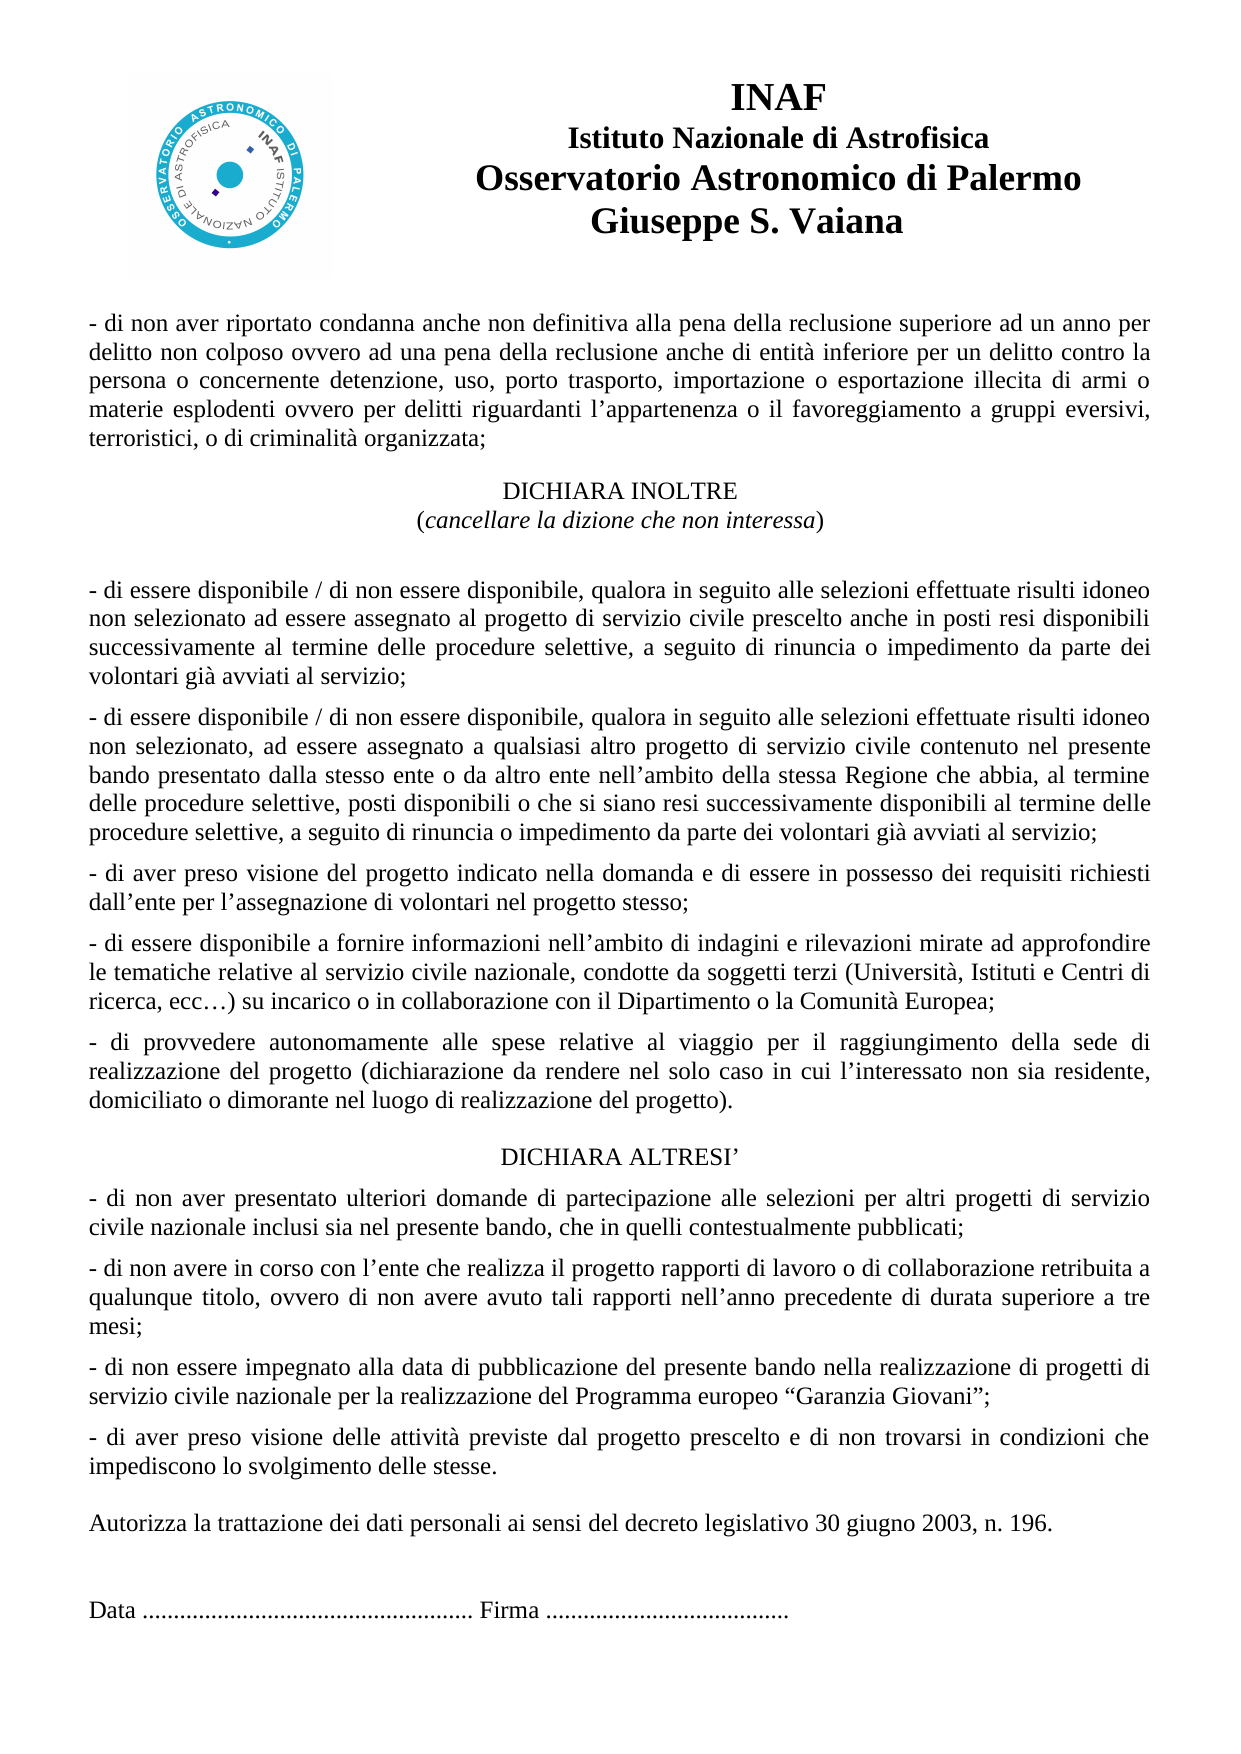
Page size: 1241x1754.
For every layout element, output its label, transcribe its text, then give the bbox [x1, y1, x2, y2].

text Data ..................................................... Firma ....................................... [88, 1595, 1152, 1623]
text - di provvedere autonomamente alle spese relative al viaggio per il raggiungimento della sede di realizzazione del progetto (dichiarazione da rendere nel solo caso in cui l’interessato non sia residente, domiciliato o dimorante nel luogo di realizzazione del progetto). [88, 1027, 1152, 1113]
text - di aver preso visione delle attività previste dal progetto prescelto e di non trovarsi in condizioni che impediscono lo svolgimento delle stesse. [88, 1422, 1152, 1480]
text - di essere disponibile / di non essere disponibile, qualora in seguito alle selezioni effettuate risulti idoneo non selezionato, ad essere assegnato a qualsiasi altro progetto di servizio civile contenuto nel presente bando presentato dalla stesso ente o da altro ente nell’ambito della stessa Regione che abbia, al termine delle procedure selettive, posti disponibili o che si siano resi successivamente disponibili al termine delle procedure selettive, a seguito di rinuncia o impedimento da parte dei volontari già avviati al servizio; [88, 702, 1152, 846]
text - di aver preso visione del progetto indicato nella domanda e di essere in possesso dei requisiti richiesti dall’ente per l’assegnazione di volontari nel progetto stesso; [88, 858, 1152, 916]
text - di non aver riportato condanna anche non definitiva alla pena della reclusione superiore ad un anno per delitto non colposo ovvero ad una pena della reclusione anche di entità inferiore per un delitto contro la persona o concernente detenzione, uso, porto trasporto, importazione o esportazione illecita di armi o materie esplodenti ovvero per delitti riguardanti l’appartenenza o il favoreggiamento a gruppi eversivi, terroristici, o di criminalità organizzata; [88, 308, 1152, 452]
picture [128, 73, 334, 279]
text - di essere disponibile a fornire informazioni nell’ambito di indagini e rilevazioni mirate ad approfondire le tematiche relative al servizio civile nazionale, condotte da soggetti terzi (Università, Istituti e Centri di ricerca, ecc…) su incarico o in collaborazione con il Dipartimento o la Comunità Europea; [88, 928, 1152, 1015]
text DICHIARA ALTRESI’ [88, 1142, 1152, 1171]
text - di essere disponibile / di non essere disponibile, qualora in seguito alle selezioni effettuate risulti idoneo non selezionato ad essere assegnato al progetto di servizio civile prescelto anche in posti resi disponibili successivamente al termine delle procedure selettive, a seguito di rinuncia o impedimento da parte dei volontari già avviati al servizio; [88, 575, 1152, 690]
text - di non avere in corso con l’ente che realizza il progetto rapporti di lavoro o di collaborazione retribuita a qualunque titolo, ovvero di non avere avuto tali rapporti nell’anno precedente di durata superiore a tre mesi; [88, 1253, 1152, 1340]
text (cancellare la dizione che non interessa) [88, 505, 1152, 533]
text Autorizza la trattazione dei dati personali ai sensi del decreto legislativo 30 giugno 2003, n. 196. [88, 1508, 1152, 1537]
text DICHIARA INOLTRE [88, 476, 1152, 505]
text - di non essere impegnato alla data di pubblicazione del presente bando nella realizzazione di progetti di servizio civile nazionale per la realizzazione del Programma europeo “Garanzia Giovani”; [88, 1352, 1152, 1410]
text - di non aver presentato ulteriori domande di partecipazione alle selezioni per altri progetti di servizio civile nazionale inclusi sia nel presente bando, che in quelli contestualmente pubblicati; [88, 1183, 1152, 1241]
